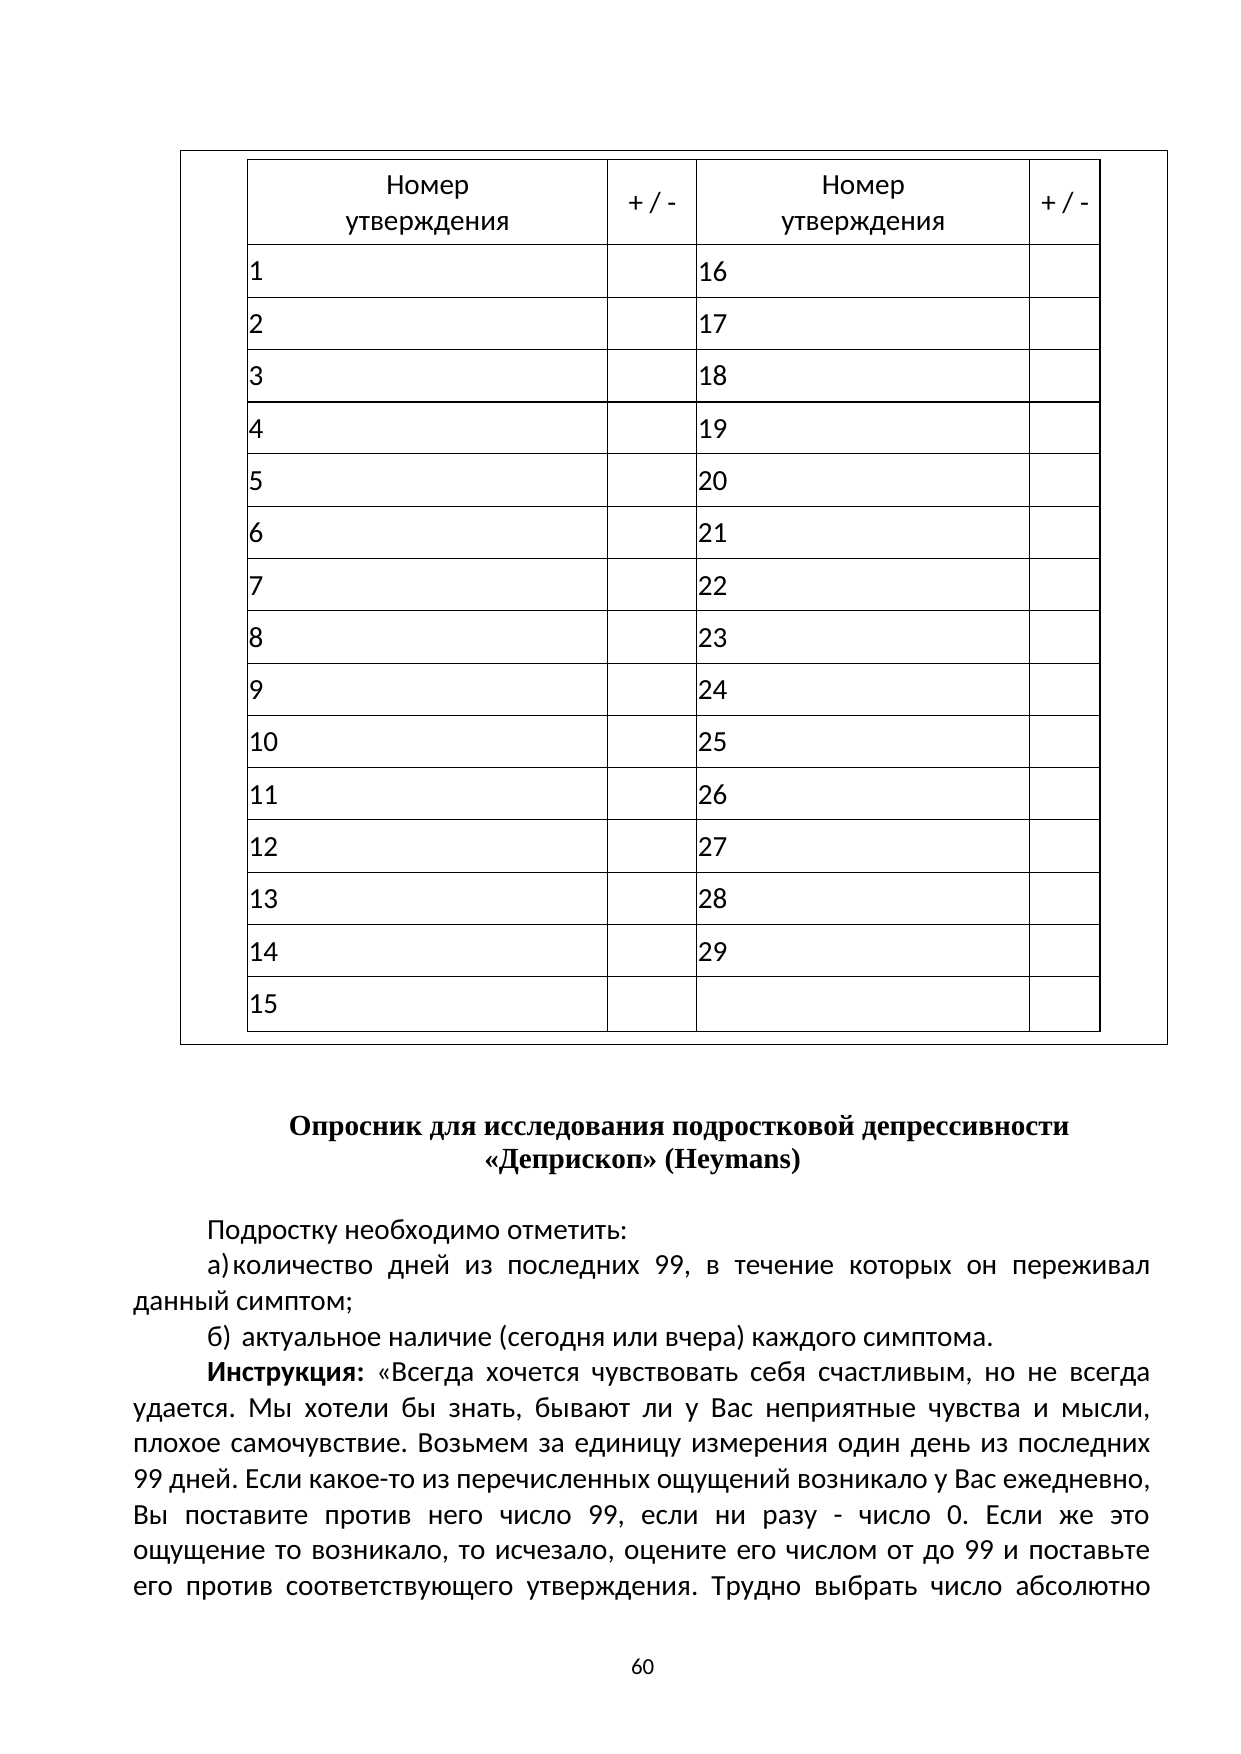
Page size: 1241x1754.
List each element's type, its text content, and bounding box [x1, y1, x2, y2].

text а) количество дней из последних 99, в течение которых он переживал данный симптом; [133, 1246, 1152, 1318]
table_cell 16 [697, 245, 1029, 297]
table_cell 7 [248, 559, 607, 610]
table_cell [1030, 350, 1099, 401]
table_header Номер утверждения [697, 160, 1029, 244]
table_header + / - [1030, 160, 1099, 244]
table_cell 28 [697, 873, 1029, 924]
table_cell [608, 454, 696, 506]
table_cell [1030, 507, 1099, 558]
table_cell [1030, 403, 1099, 453]
table_cell 24 [697, 664, 1029, 715]
table_cell [608, 664, 696, 715]
table_cell 26 [697, 768, 1029, 819]
table_cell [1030, 454, 1099, 506]
table_cell [1030, 298, 1099, 349]
table_cell 17 [697, 298, 1029, 349]
table_cell 14 [248, 925, 607, 976]
table_cell 2 [248, 298, 607, 349]
table_cell [1030, 925, 1099, 976]
table_cell [608, 298, 696, 349]
table_cell 27 [697, 820, 1029, 872]
table_cell 6 [248, 507, 607, 558]
table_header + / - [608, 160, 696, 244]
table_cell [1030, 768, 1099, 819]
table_cell 20 [697, 454, 1029, 506]
text б) актуальное наличие (сегодня или вчера) каждого симптома. [133, 1318, 1152, 1353]
table_cell [608, 716, 696, 767]
table_cell 1 [248, 245, 607, 297]
table_cell 19 [697, 403, 1029, 453]
table_cell 29 [697, 925, 1029, 976]
table_cell [608, 873, 696, 924]
table_cell [608, 350, 696, 401]
table_cell 23 [697, 611, 1029, 663]
table_cell [608, 611, 696, 663]
table_cell [1030, 245, 1099, 297]
table_cell 15 [248, 977, 607, 1031]
table_cell 22 [697, 559, 1029, 610]
table_cell [608, 559, 696, 610]
table_cell [1030, 716, 1099, 767]
table_cell [608, 768, 696, 819]
table_cell [1030, 664, 1099, 715]
table_cell 3 [248, 350, 607, 401]
text Подростку необходимо отметить: [133, 1211, 1152, 1246]
table_cell 9 [248, 664, 607, 715]
table_cell [608, 245, 696, 297]
table_cell [608, 925, 696, 976]
table_cell 25 [697, 716, 1029, 767]
table_cell [608, 977, 696, 1031]
table_cell [608, 403, 696, 453]
table_cell [608, 820, 696, 872]
table_cell [608, 507, 696, 558]
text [133, 1353, 1152, 1603]
table_cell [1030, 977, 1099, 1031]
table_cell 13 [248, 873, 607, 924]
table_cell [1030, 820, 1099, 872]
table_cell [1030, 873, 1099, 924]
table_cell 21 [697, 507, 1029, 558]
table_cell [697, 977, 1029, 1031]
table_cell 5 [248, 454, 607, 506]
table_cell [1030, 611, 1099, 663]
table_cell 11 [248, 768, 607, 819]
table_header Номер утверждения [248, 160, 607, 244]
table_cell 4 [248, 403, 607, 453]
table_cell 12 [248, 820, 607, 872]
table_cell 8 [248, 611, 607, 663]
table_cell 18 [697, 350, 1029, 401]
text Опросник для исследования подростковой депрессивности «Депрископ» (Heymans) [133, 1108, 1152, 1175]
table_cell 10 [248, 716, 607, 767]
table_cell [1030, 559, 1099, 610]
